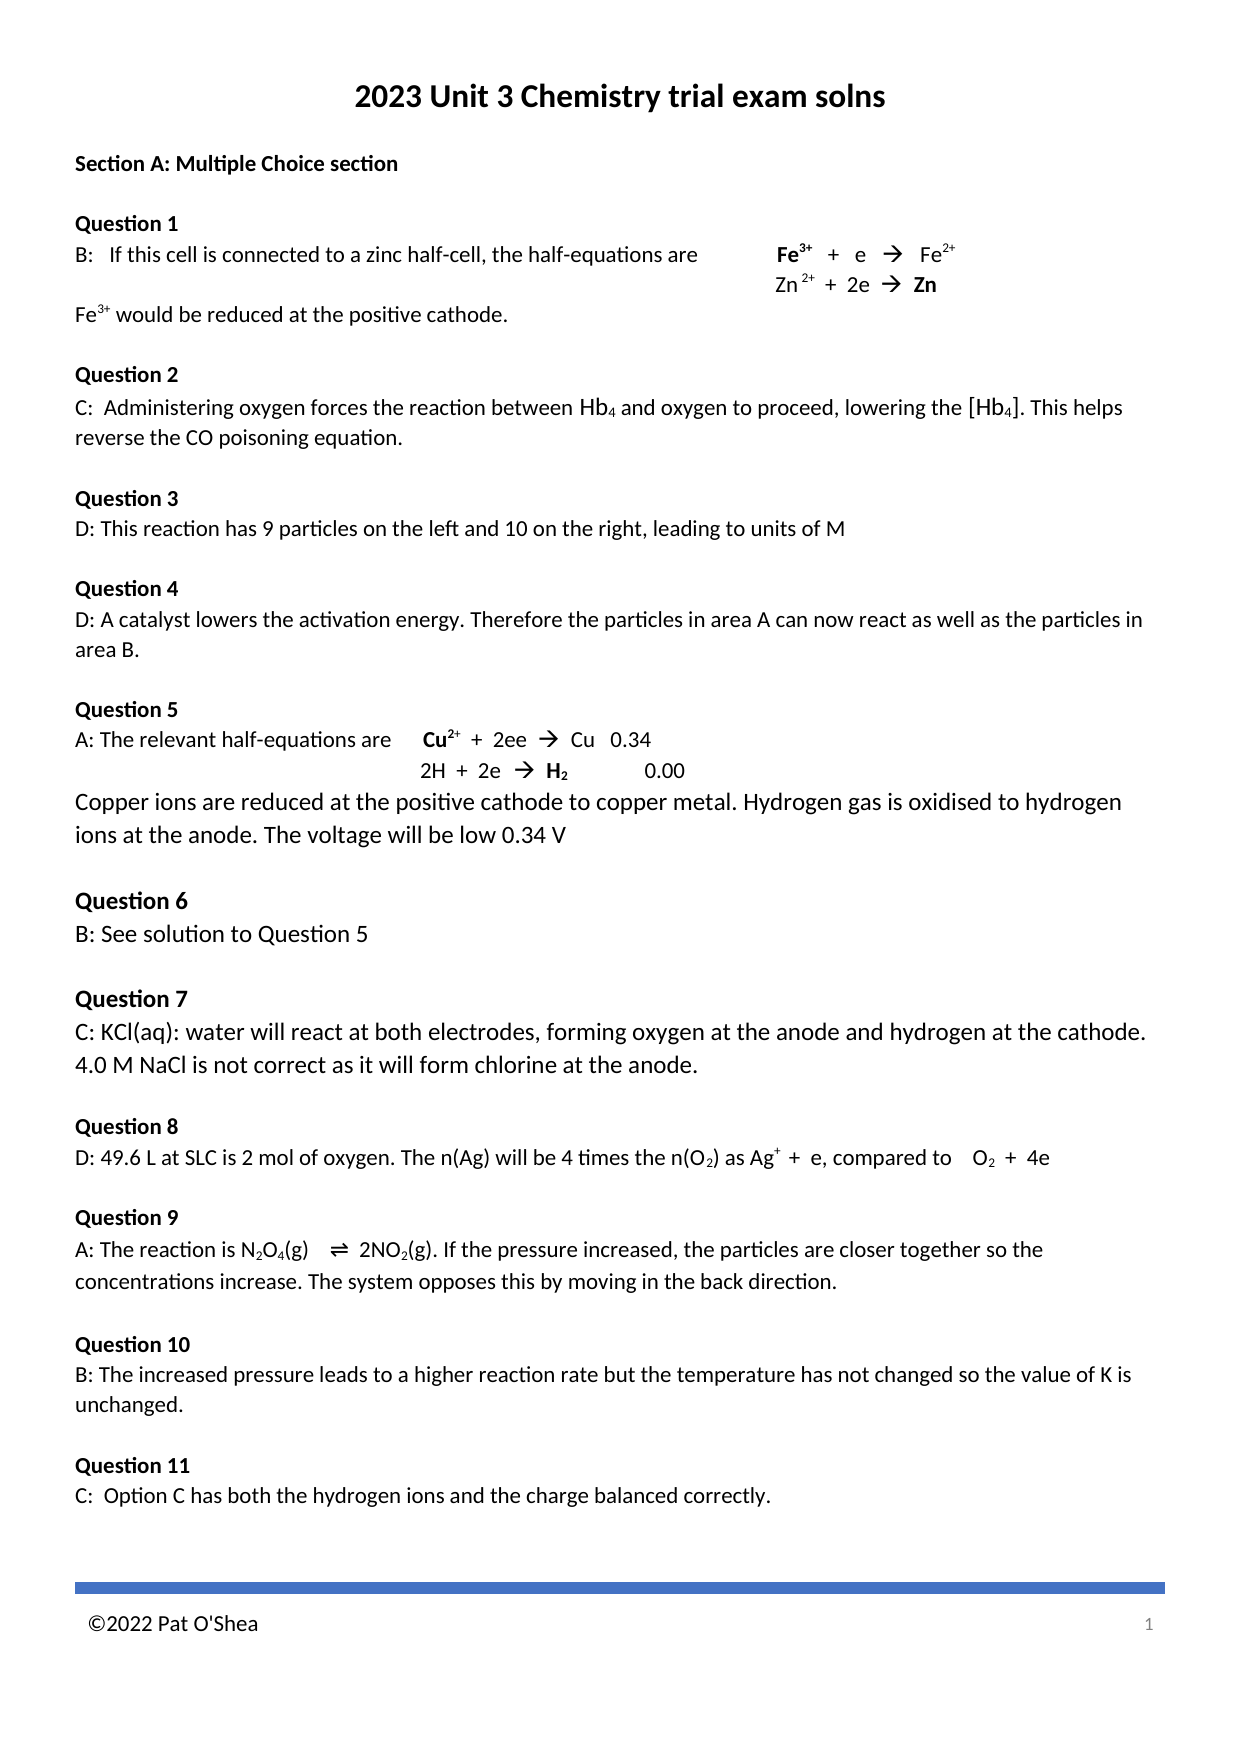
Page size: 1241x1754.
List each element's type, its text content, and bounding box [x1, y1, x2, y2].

text Question 9 [75, 1203, 1165, 1231]
text Question 11 [75, 1451, 1165, 1479]
text 2H + 2e H2 0.00 [75, 756, 1165, 784]
text Fe3+ would be reduced at the positive cathode. [75, 300, 1165, 328]
text A: The reaction is N2O4(g) ⇌ 2NO2(g). If the pressure increased, the particles are closer together so the concentrations increase. The system opposes this by moving in the back direction. [75, 1233, 1165, 1295]
text B: See solution to Question 5 [75, 918, 1165, 948]
text B: The increased pressure leads to a higher reaction rate but the temperature has not changed so the value of K is unchanged. [75, 1360, 1165, 1418]
text Question 8 [75, 1112, 1165, 1141]
text D: A catalyst lowers the activation energy. Therefore the particles in area A can now react as well as the particles in area B. [75, 605, 1165, 663]
text Zn2+ + 2e Zn [75, 270, 1165, 298]
text C: KCl(aq): water will react at both electrodes, forming oxygen at the anode and hydrogen at the cathode. 4.0 M NaCl is not correct as it will form chlorine at the anode. [75, 1016, 1165, 1080]
text Copper ions are reduced at the positive cathode to copper metal. Hydrogen gas is oxidised to hydrogen ions at the anode. The voltage will be low 0.34 V [75, 786, 1165, 849]
text B: If this cell is connected to a zinc half-cell, the half-equations are Fe3+ + e Fe2+ [75, 240, 1165, 268]
text Question 2 [75, 361, 1165, 389]
text Question 5 [75, 695, 1165, 723]
text Question 4 [75, 574, 1165, 603]
text Question 7 [75, 983, 1165, 1014]
text D: This reaction has 9 particles on the left and 10 on the right, leading to units of M [75, 514, 1165, 542]
text Section A: Multiple Choice section [75, 149, 1165, 177]
text D: 49.6 L at SLC is 2 mol of oxygen. The n(Ag) will be 4 times the n(O2) as Ag+ + e, compared to O2 + 4e [75, 1143, 1165, 1171]
text C: Option C has both the hydrogen ions and the charge balanced correctly. [75, 1481, 1165, 1509]
text Question 3 [75, 484, 1165, 512]
text Question 10 [75, 1330, 1165, 1358]
text A: The relevant half-equations are Cu2+ + 2ee Cu 0.34 [75, 726, 1165, 754]
text Question 6 [75, 885, 1165, 915]
text Question 1 [75, 209, 1165, 238]
text 2023 Unit 3 Chemistry trial exam solns [75, 75, 1165, 116]
text C: Administering oxygen forces the reaction between Hb4 and oxygen to proceed, lowering the [Hb4]. This helps reverse the CO poisoning equation. [75, 391, 1165, 452]
